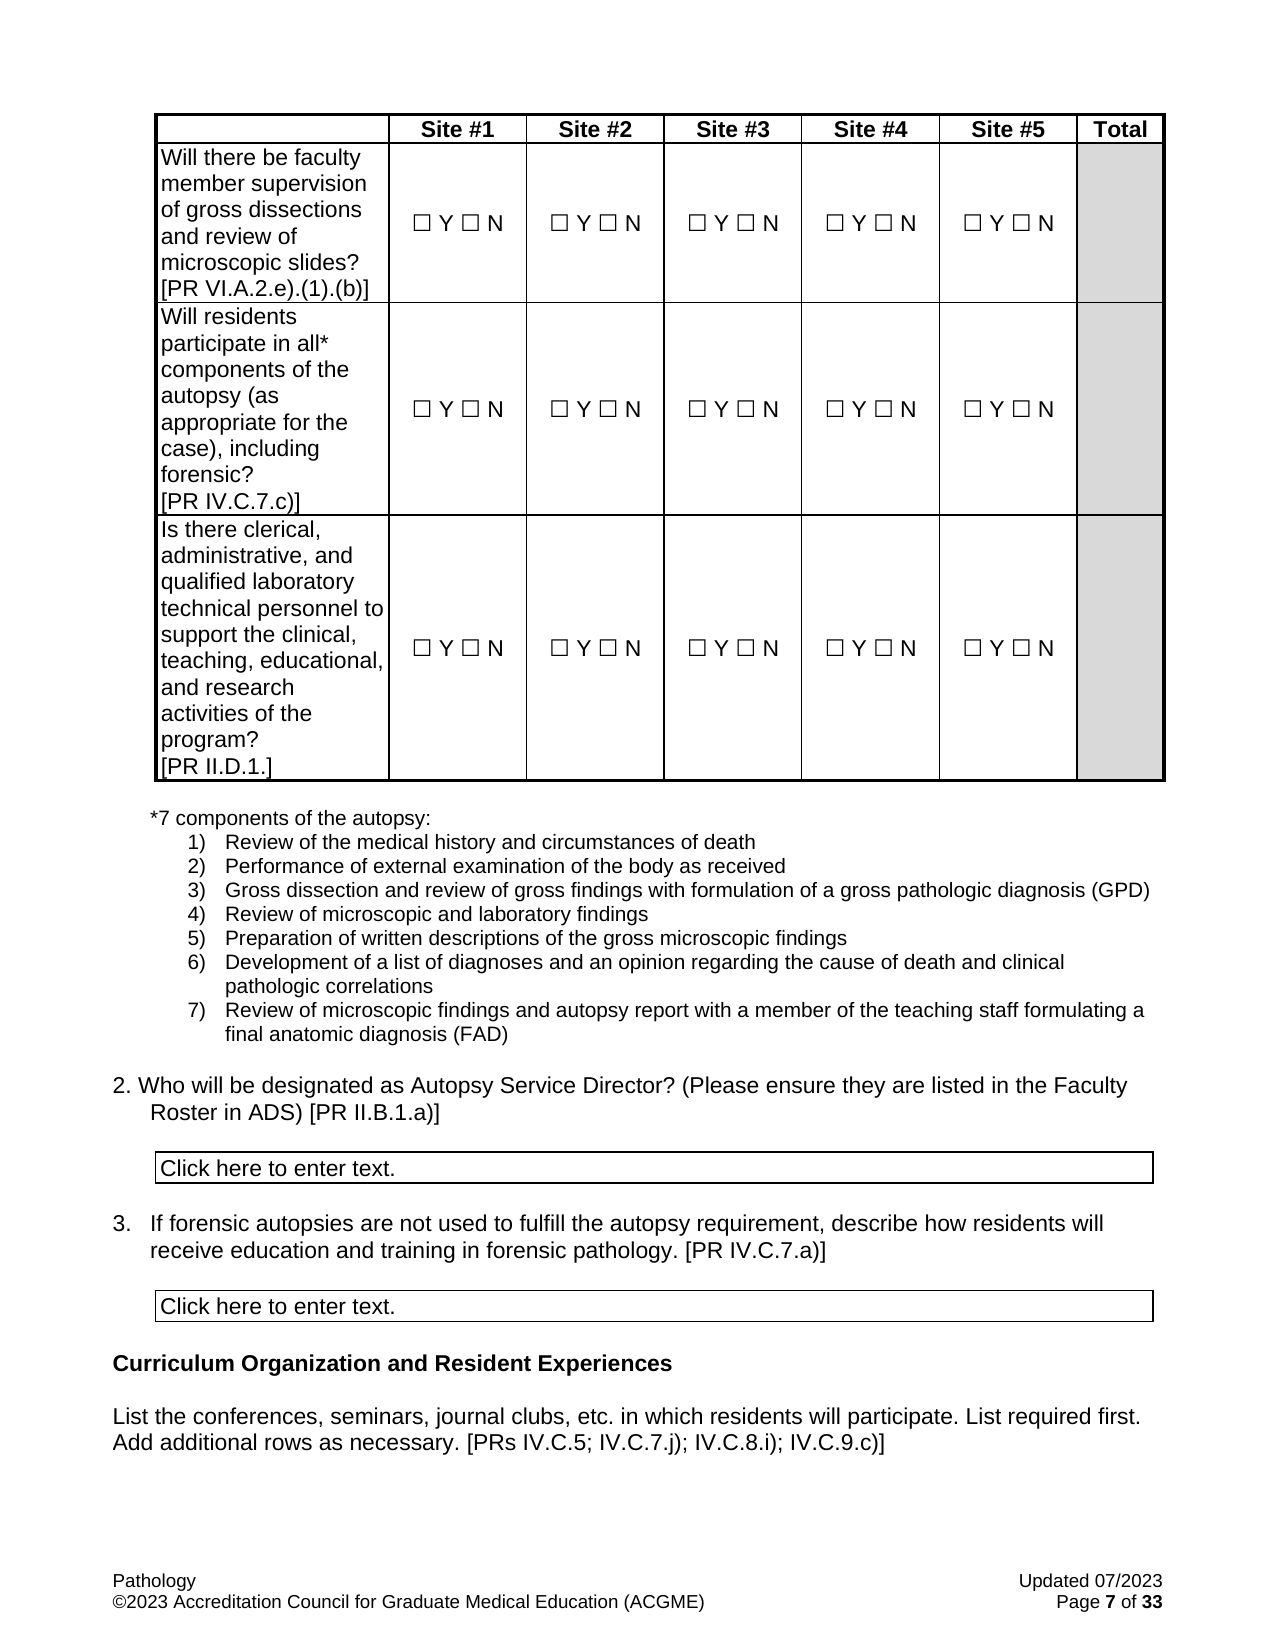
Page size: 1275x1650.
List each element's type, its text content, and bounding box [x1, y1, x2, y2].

text 2. Who will be designated as Autopsy Service Director? (Please ensure they are listed in the Faculty Roster in ADS) [PR II.B.1.a)] [112, 1072, 1162, 1125]
table_cell [1078, 516, 1162, 779]
table_cell Y N [390, 516, 526, 779]
table_cell Y N [802, 516, 939, 779]
text 1) Review of the medical history and circumstances of death [187, 830, 1162, 854]
table_header Site #2 [527, 116, 663, 142]
table_cell Y N [527, 144, 663, 302]
table_cell Y N [665, 144, 801, 302]
text 3) Gross dissection and review of gross findings with formulation of a gross pathologic diagnosis (GPD) [187, 878, 1162, 902]
table_cell Y N [527, 516, 663, 779]
table_cell Y N [802, 144, 939, 302]
table_cell [1078, 144, 1162, 302]
text 7) Review of microscopic findings and autopsy report with a member of the teaching staff formulating a final anatomic diagnosis (FAD) [187, 998, 1162, 1046]
table_header Total [1078, 116, 1162, 142]
table_cell Y N [527, 303, 663, 514]
table_header Site #3 [665, 116, 801, 142]
text 2) Performance of external examination of the body as received [187, 854, 1162, 878]
table_header Site #5 [940, 116, 1076, 142]
text 5) Preparation of written descriptions of the gross microscopic findings [187, 926, 1162, 950]
table_cell Y N [802, 303, 939, 514]
text 3. If forensic autopsies are not used to fulfill the autopsy requirement, describe how residents will receive education and training in forensic pathology. [PR IV.C.7.a)] [112, 1210, 1162, 1263]
table_cell Y N [940, 144, 1076, 302]
table_cell Y N [390, 303, 526, 514]
text Curriculum Organization and Resident Experiences [113, 1350, 1163, 1377]
text 4) Review of microscopic and laboratory findings [187, 902, 1162, 926]
table_cell Y N [940, 516, 1076, 779]
text *7 components of the autopsy: [150, 806, 1162, 830]
table_cell Y N [940, 303, 1076, 514]
table_cell Y N [390, 144, 526, 302]
text 6) Development of a list of diagnoses and an opinion regarding the cause of death and clinical pathologic correlations [187, 950, 1162, 998]
table_header Site #1 [390, 116, 526, 142]
table_cell Is there clerical, administrative, and qualified laboratory technical personnel to support the clinical, teaching, educational, and research activities of the program? [PR II.D.1.] [158, 516, 388, 779]
table_cell Will there be faculty member supervision of gross dissections and review of microscopic slides? [PR VI.A.2.e).(1).(b)] [158, 144, 388, 302]
table_cell Will residents participate in all* components of the autopsy (as appropriate for the case), including forensic? [PR IV.C.7.c)] [158, 303, 388, 514]
table_cell Y N [665, 516, 801, 779]
table_header [158, 116, 388, 142]
table_cell [1078, 303, 1162, 514]
table_header Site #4 [802, 116, 939, 142]
table_cell Y N [665, 303, 801, 514]
text List the conferences, seminars, journal clubs, etc. in which residents will participate. List required first. Add additional rows as necessary. [PRs IV.C.5; IV.C.7.j); IV.C.8.i); IV.C.9.c)] [113, 1403, 1162, 1456]
